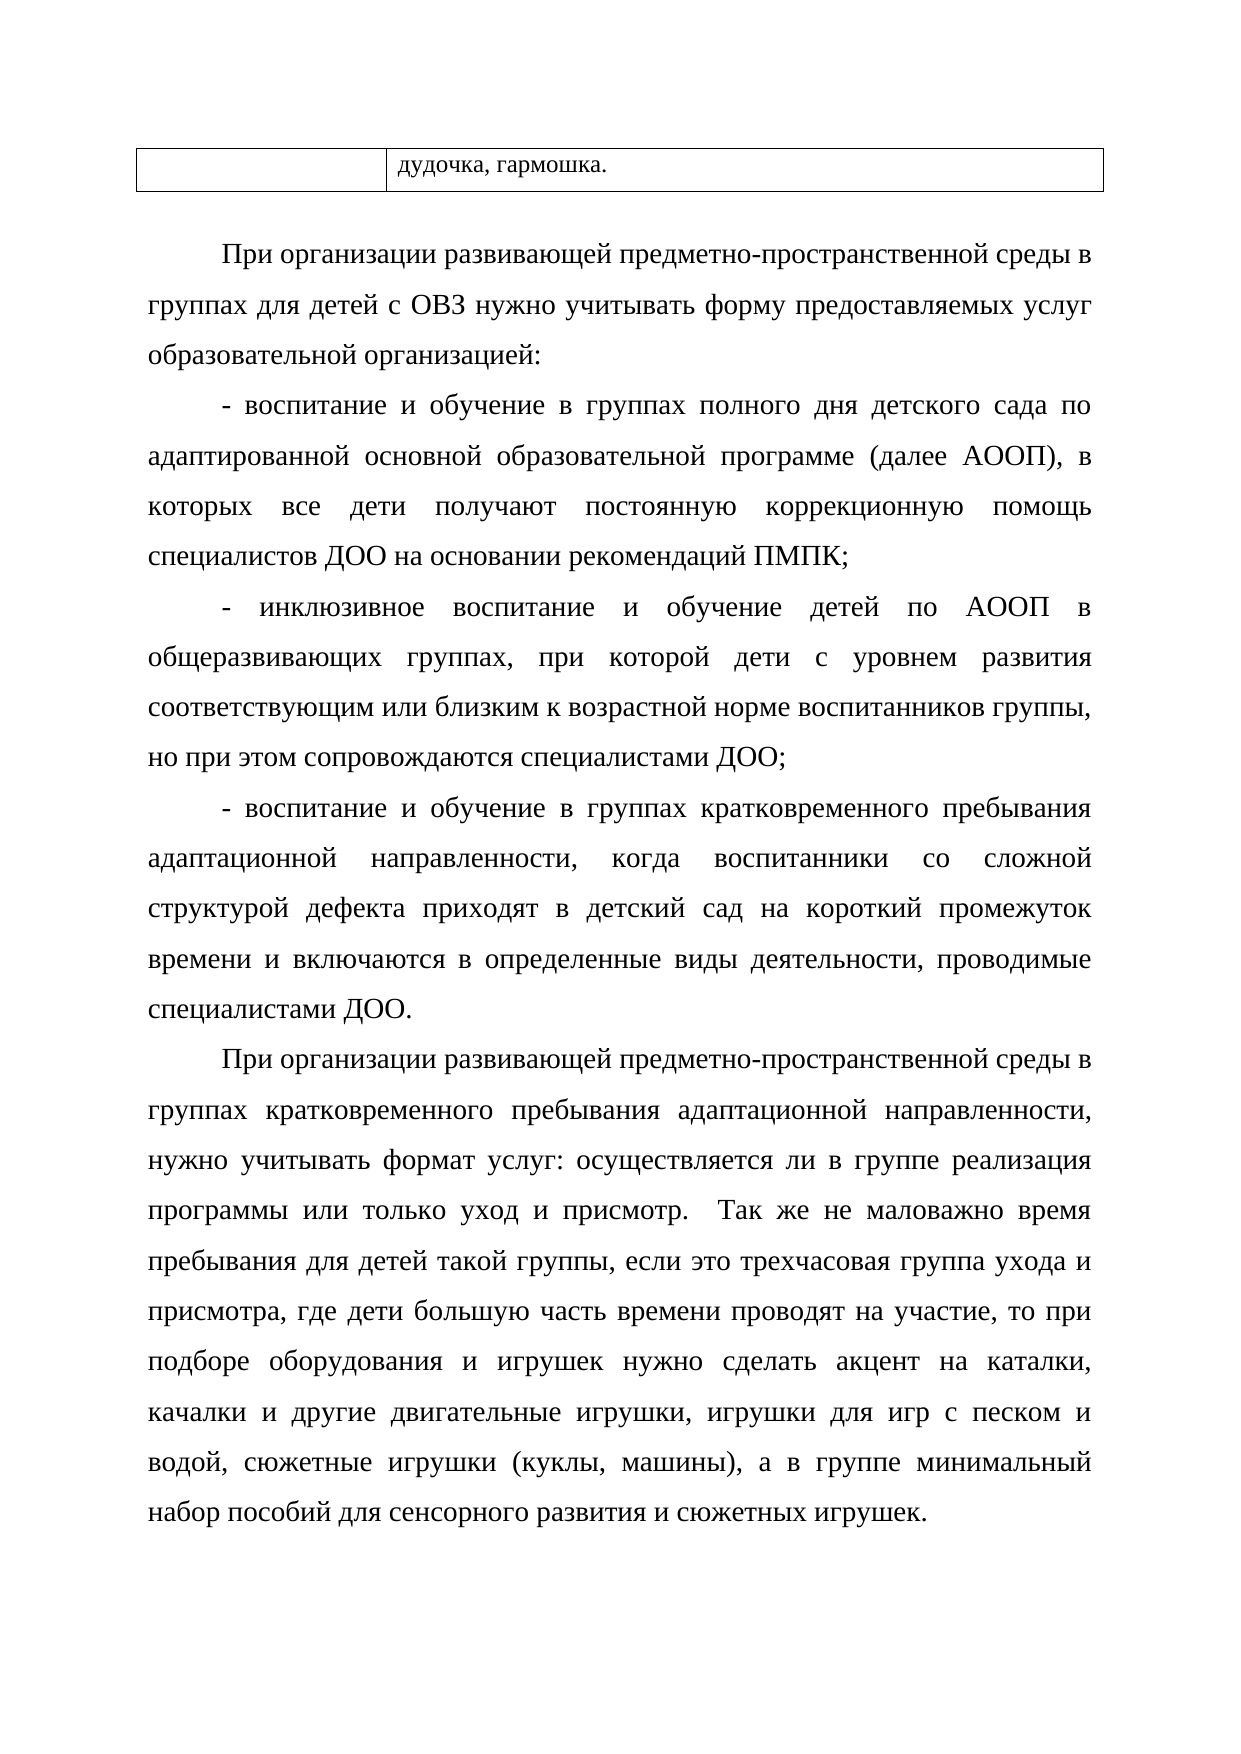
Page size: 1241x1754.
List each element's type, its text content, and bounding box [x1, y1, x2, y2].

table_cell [387, 149, 1103, 191]
text При организации развивающей предметно-пространственной среды в группах для детей с ОВЗ нужно учитывать форму предоставляемых услуг образовательной организацией: [148, 236, 1092, 371]
text - воспитание и обучение в группах кратковременного пребывания адаптационной направленности, когда воспитанники со сложной структурой дефекта приходят в детский сад на короткий промежуток времени и включаются в определенные виды деятельности, проводимые специалистами ДОО. [148, 790, 1092, 1025]
text - инклюзивное воспитание и обучение детей по АООП в общеразвивающих группах, при которой дети с уровнем развития соответствующим или близким к возрастной норме воспитанников группы, но при этом сопровождаются специалистами ДОО; [148, 589, 1092, 773]
text При организации развивающей предметно-пространственной среды в группах кратковременного пребывания адаптационной направленности, нужно учитывать формат услуг: осуществляется ли в группе реализация программы или только уход и присмотр. Так же не маловажно время пребывания для детей такой группы, если это трехчасовая группа ухода и присмотра, где дети большую часть времени проводят на участие, то при подборе оборудования и игрушек нужно сделать акцент на каталки, качалки и другие двигательные игрушки, игрушки для игр с песком и водой, сюжетные игрушки (куклы, машины), а в группе минимальный набор пособий для сенсорного развития и сюжетных игрушек. [148, 1041, 1092, 1528]
text - воспитание и обучение в группах полного дня детского сада по адаптированной основной образовательной программе (далее АООП), в которых все дети получают постоянную коррекционную помощь специалистов ДОО на основании рекомендаций ПМПК; [148, 387, 1092, 572]
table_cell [137, 149, 386, 191]
